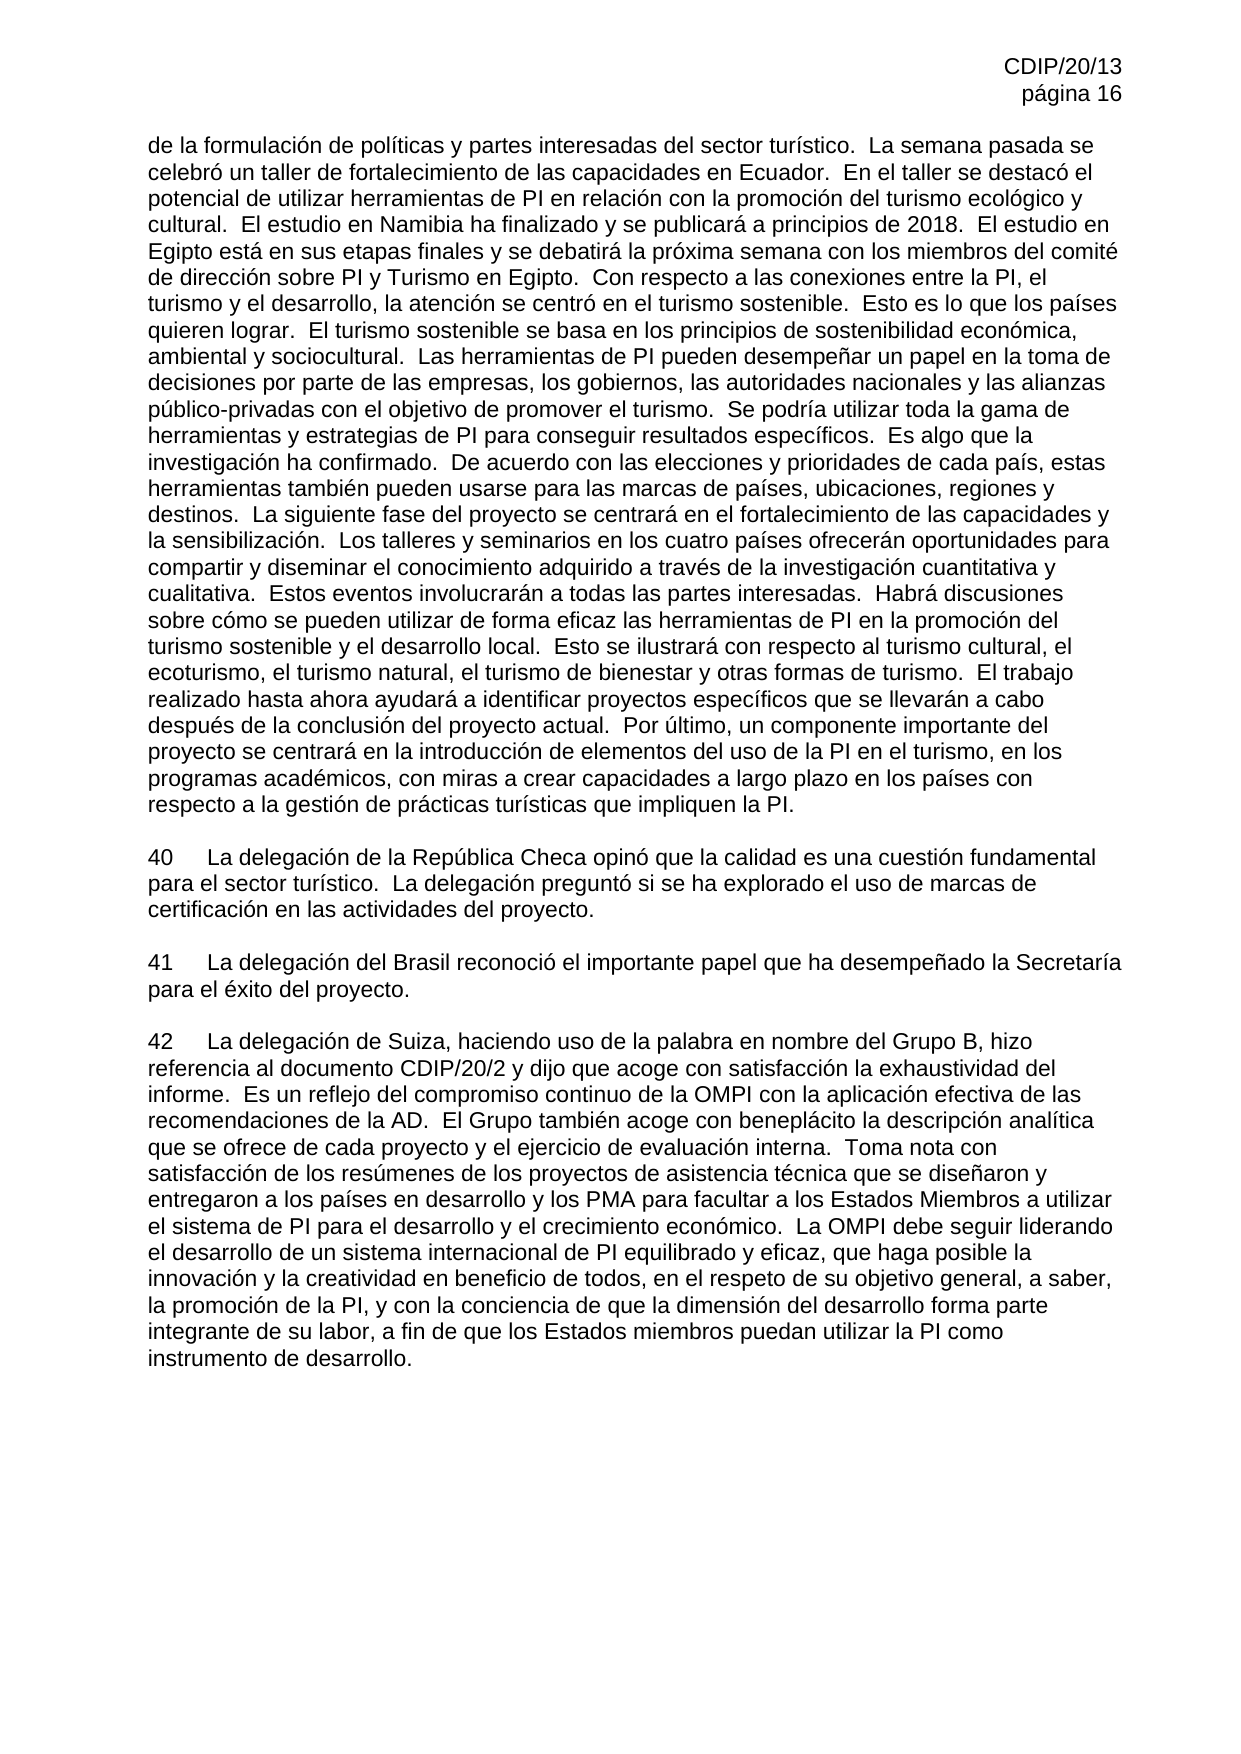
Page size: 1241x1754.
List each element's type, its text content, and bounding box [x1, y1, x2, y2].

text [148, 132, 1122, 817]
text La delegación del Brasil reconoció el importante papel que ha desempeñado la Secretaría para el éxito del proyecto. [148, 949, 1122, 1002]
text La delegación de Suiza, haciendo uso de la palabra en nombre del Grupo B, hizo referencia al documento CDIP/20/2 y dijo que acoge con satisfacción la exhaustividad del informe. Es un reflejo del compromiso continuo de la OMPI con la aplicación efectiva de las recomendaciones de la AD. El Grupo también acoge con beneplácito la descripción analítica que se ofrece de cada proyecto y el ejercicio de evaluación interna. Toma nota con satisfacción de los resúmenes de los proyectos de asistencia técnica que se diseñaron y entregaron a los países en desarrollo y los PMA para facultar a los Estados Miembros a utilizar el sistema de PI para el desarrollo y el crecimiento económico. La OMPI debe seguir liderando el desarrollo de un sistema internacional de PI equilibrado y eficaz, que haga posible la innovación y la creatividad en beneficio de todos, en el respeto de su objetivo general, a saber, la promoción de la PI, y con la conciencia de que la dimensión del desarrollo forma parte integrante de su labor, a fin de que los Estados miembros puedan utilizar la PI como instrumento de desarrollo. [148, 1028, 1122, 1371]
text La delegación de la República Checa opinó que la calidad es una cuestión fundamental para el sector turístico. La delegación preguntó si se ha explorado el uso de marcas de certificación en las actividades del proyecto. [148, 844, 1122, 923]
